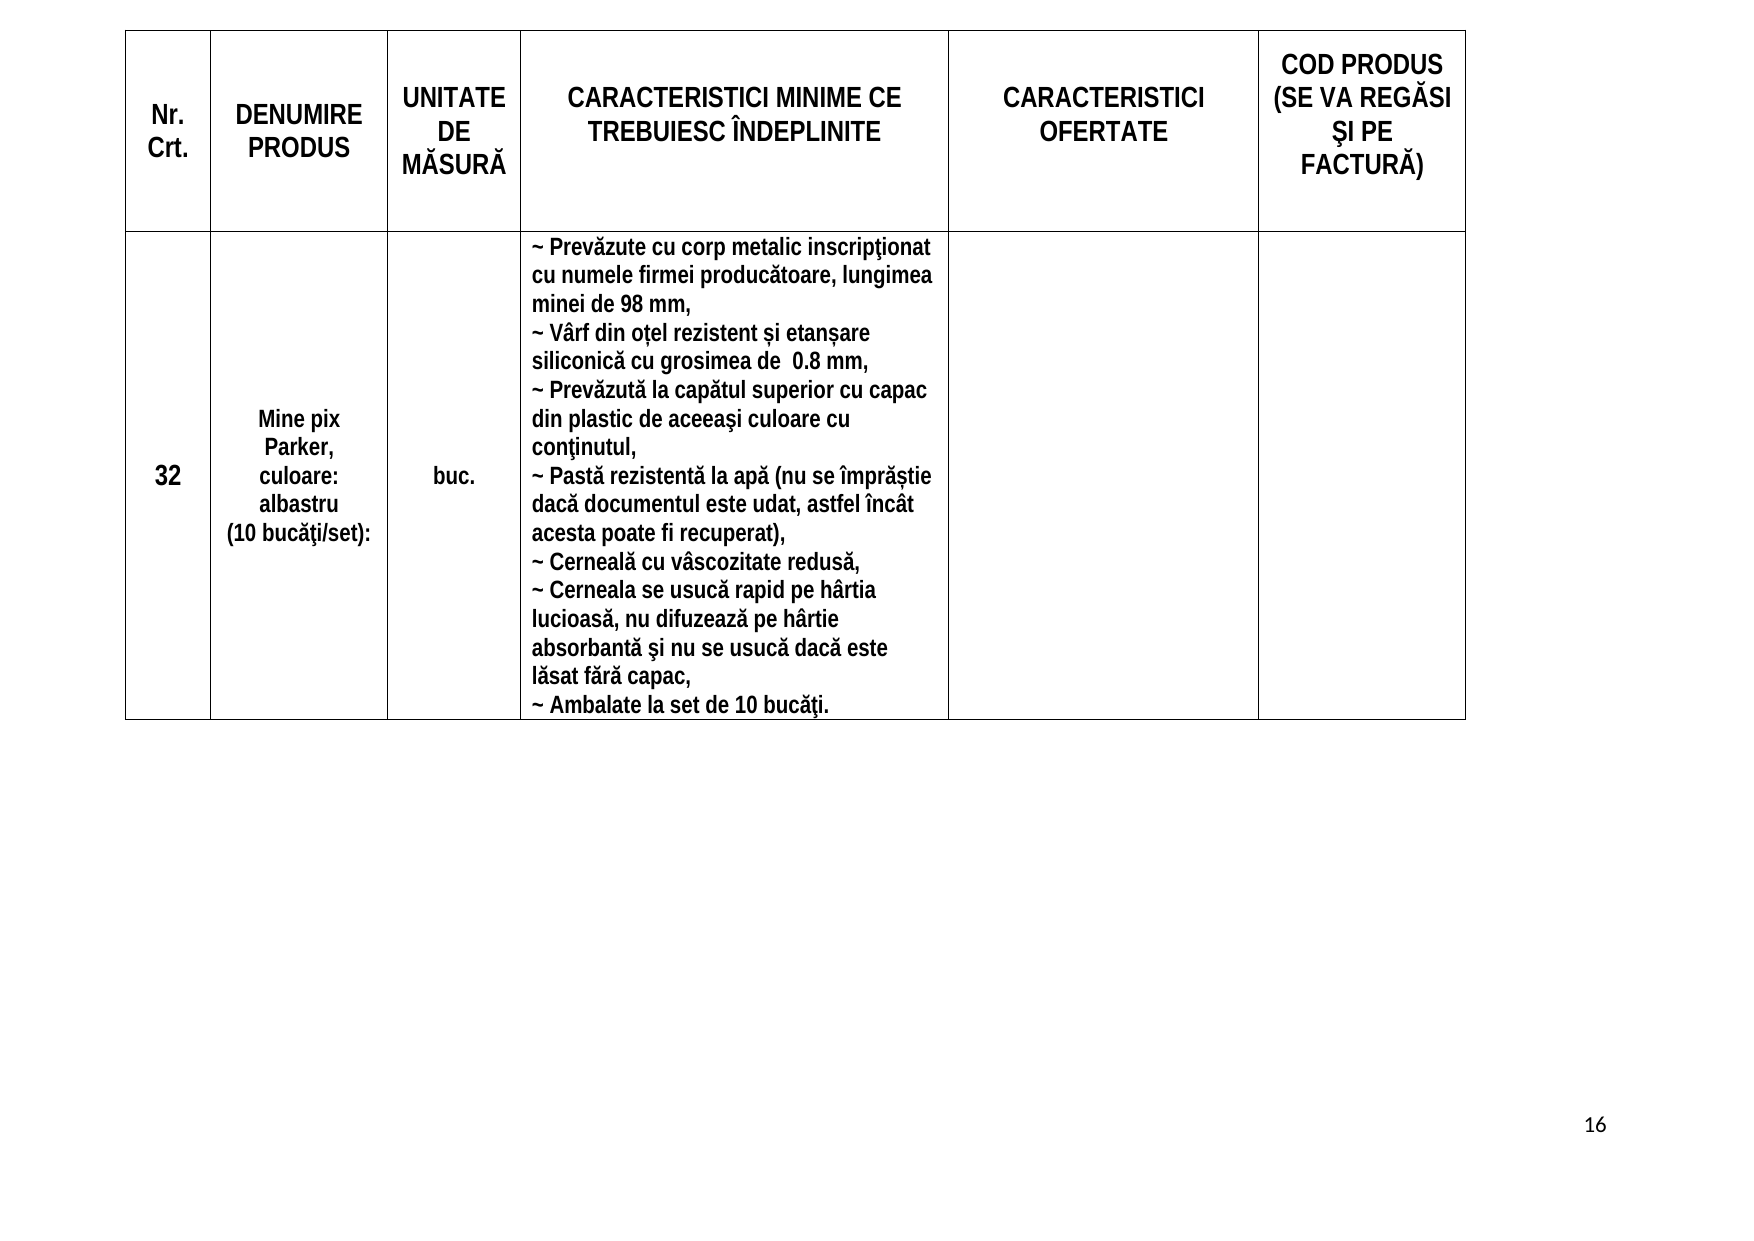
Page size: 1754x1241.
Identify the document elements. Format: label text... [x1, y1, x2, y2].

table_cell 32 [126, 232, 210, 719]
table_cell [949, 232, 1258, 719]
table_header DENUMIRE PRODUS [211, 31, 387, 231]
table_header UNITATE DE MĂSURĂ [388, 31, 520, 231]
table_header CARACTERISTICI MINIME CE TREBUIESC ÎNDEPLINITE [521, 31, 948, 231]
table_cell ~ Prevăzute cu corp metalic inscripţionat cu numele firmei producătoare, lungimea minei de 98 mm, ~ Vârf din oțel rezistent și etanșare siliconică cu grosimea de 0.8 mm, ~ Prevăzută la capătul superior cu capac din plastic de aceeaşi culoare cu conţinutul, ~ Pastă rezistentă la apă (nu se împrăștie dacă documentul este udat, astfel încât acesta poate fi recuperat), ~ Cerneală cu vâscozitate redusă, ~ Cerneala se usucă rapid pe hârtia lucioasă, nu difuzează pe hârtie absorbantă şi nu se usucă dacă este lăsat fără capac, ~ Ambalate la set de 10 bucăţi. [521, 232, 948, 719]
table_header Nr. Crt. [126, 31, 210, 231]
table_header CARACTERISTICI OFERTATE [949, 31, 1258, 231]
table_header COD PRODUS (SE VA REGĂSI ŞI PE FACTURĂ) [1259, 31, 1465, 231]
table_cell buc. [388, 232, 520, 719]
table_cell Mine pix Parker, culoare: albastru (10 bucăţi/set): [211, 232, 387, 719]
table_cell [1259, 232, 1465, 719]
